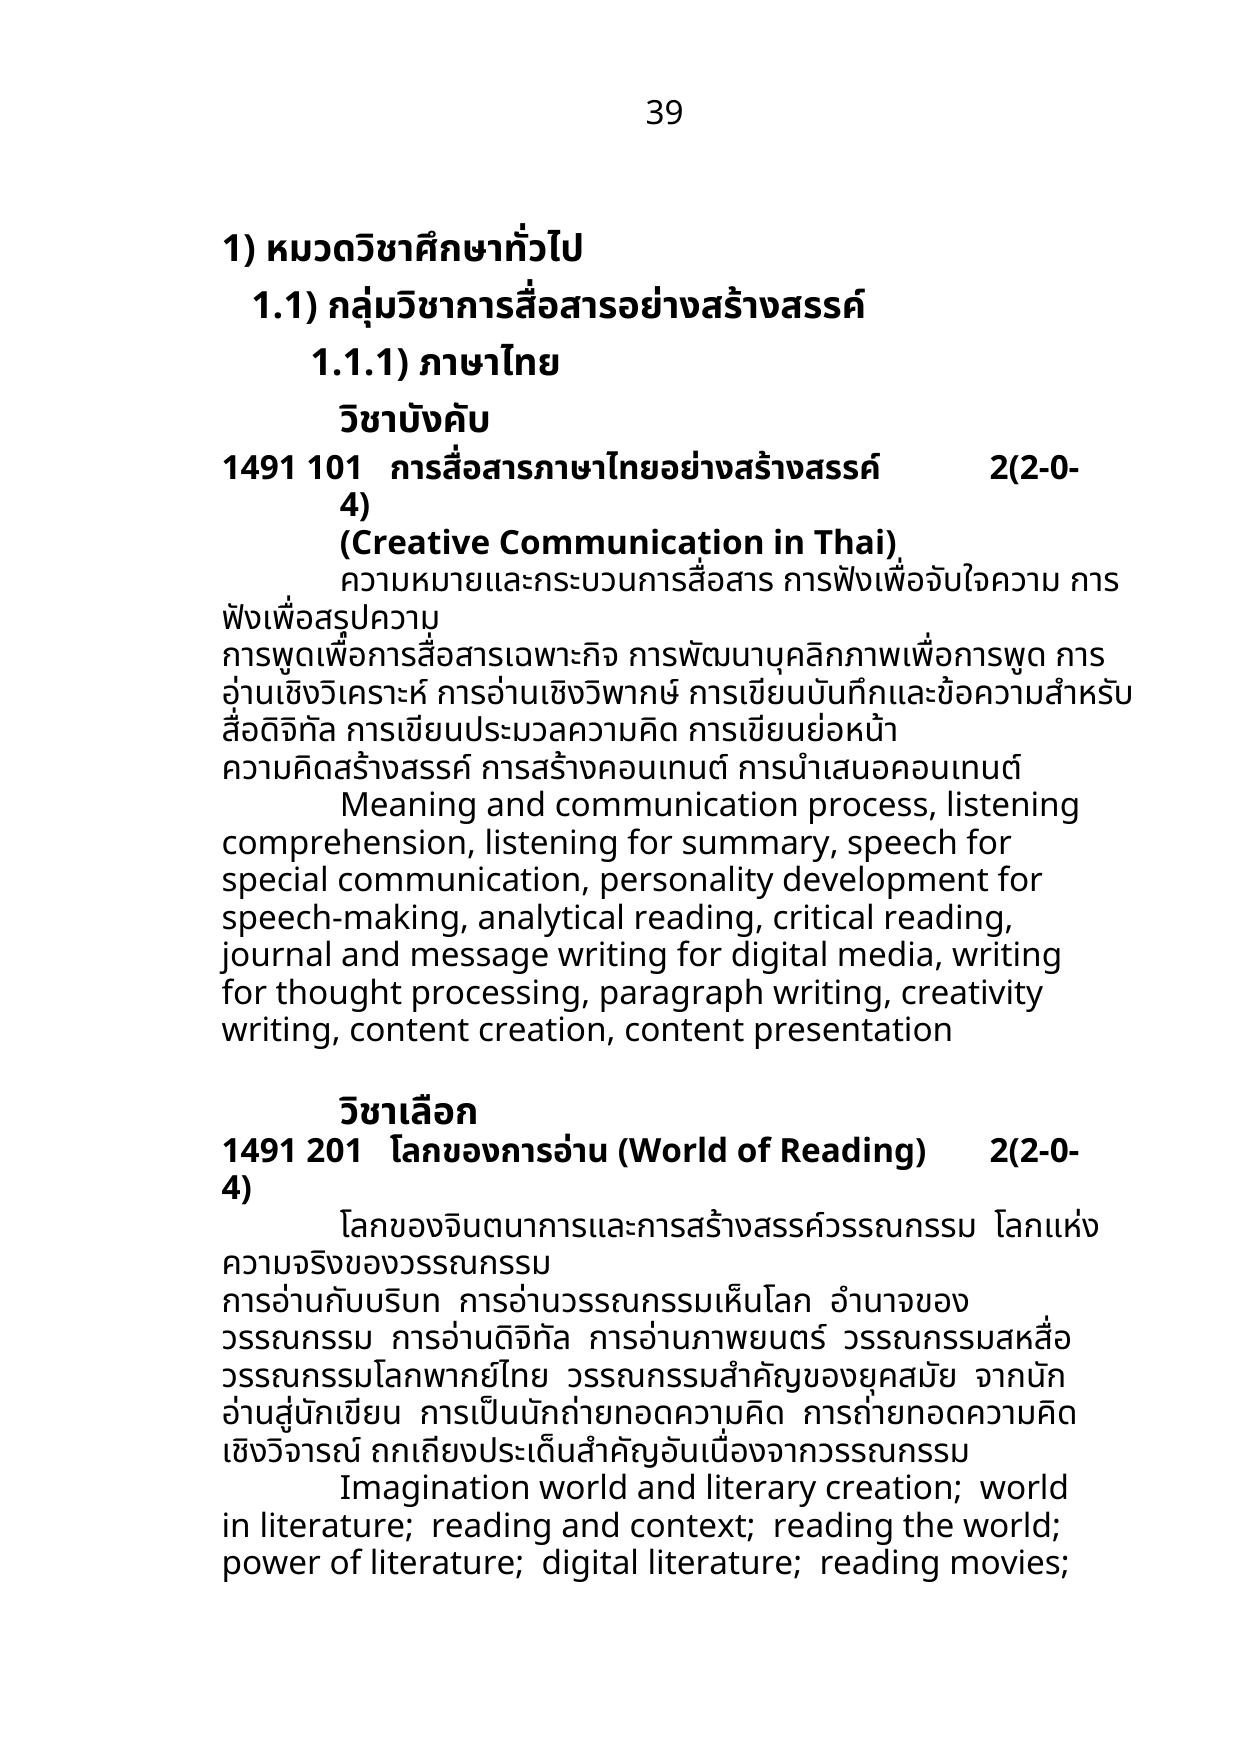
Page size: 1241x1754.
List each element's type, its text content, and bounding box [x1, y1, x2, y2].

text ความหมายและกระบวนการสื่อสาร การฟังเพื่อจับใจความ การฟังเพื่อสรุปความ การพูดเพื่อการสื่อสารเฉพาะกิจ การพัฒนาบุคลิกภาพเพื่อการพูด การอ่านเชิงวิเคราะห์ การอ่านเชิงวิพากษ์ การเขียนบันทึกและข้อความสำหรับสื่อดิจิทัล การเขียนประมวลความคิด การเขียนย่อหน้า ความคิดสร้างสรรค์ การสร้างคอนเทนต์ การนำเสนอคอนเทนต์ [221, 562, 1137, 787]
text 1) หมวดวิชาศึกษาทั่วไป [221, 221, 1107, 278]
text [221, 1469, 1107, 1582]
text 1.1) กลุ่มวิชาการสื่อสารอย่างสร้างสรรค์ [221, 278, 1107, 335]
text Meaning and communication process, listening comprehension, listening for summary, speech for special communication, personality development for speech-making, analytical reading, critical reading, journal and message writing for digital media, writing for thought processing, paragraph writing, creativity writing, content creation, content presentation [221, 787, 1107, 1049]
text วิชาบังคับ [221, 392, 1107, 449]
text วิชาเลือก [221, 1094, 1107, 1132]
text 1491 201 โลกของการอ่าน (World of Reading) 2(2-0-4) [221, 1132, 1107, 1207]
text โลกของจินตนาการและการสร้างสรรค์วรรณกรรม โลกแห่งความจริงของวรรณกรรม การอ่านกับบริบท การอ่านวรรณกรรมเห็นโลก อำนาจของวรรณกรรม การอ่านดิจิทัล การอ่านภาพยนตร์ วรรณกรรมสหสื่อ วรรณกรรมโลกพากย์ไทย วรรณกรรมสำคัญของยุคสมัย จากนักอ่านสู่นักเขียน การเป็นนักถ่ายทอดความคิด การถ่ายทอดความคิดเชิงวิจารณ์ ถกเถียงประเด็นสำคัญอันเนื่องจากวรรณกรรม [221, 1207, 1107, 1469]
text 1.1.1) ภาษาไทย [221, 335, 1107, 392]
text 1491 101 การสื่อสารภาษาไทยอย่างสร้างสรรค์ 2(2-0-4) (Creative Communication in Thai) [221, 449, 1107, 562]
